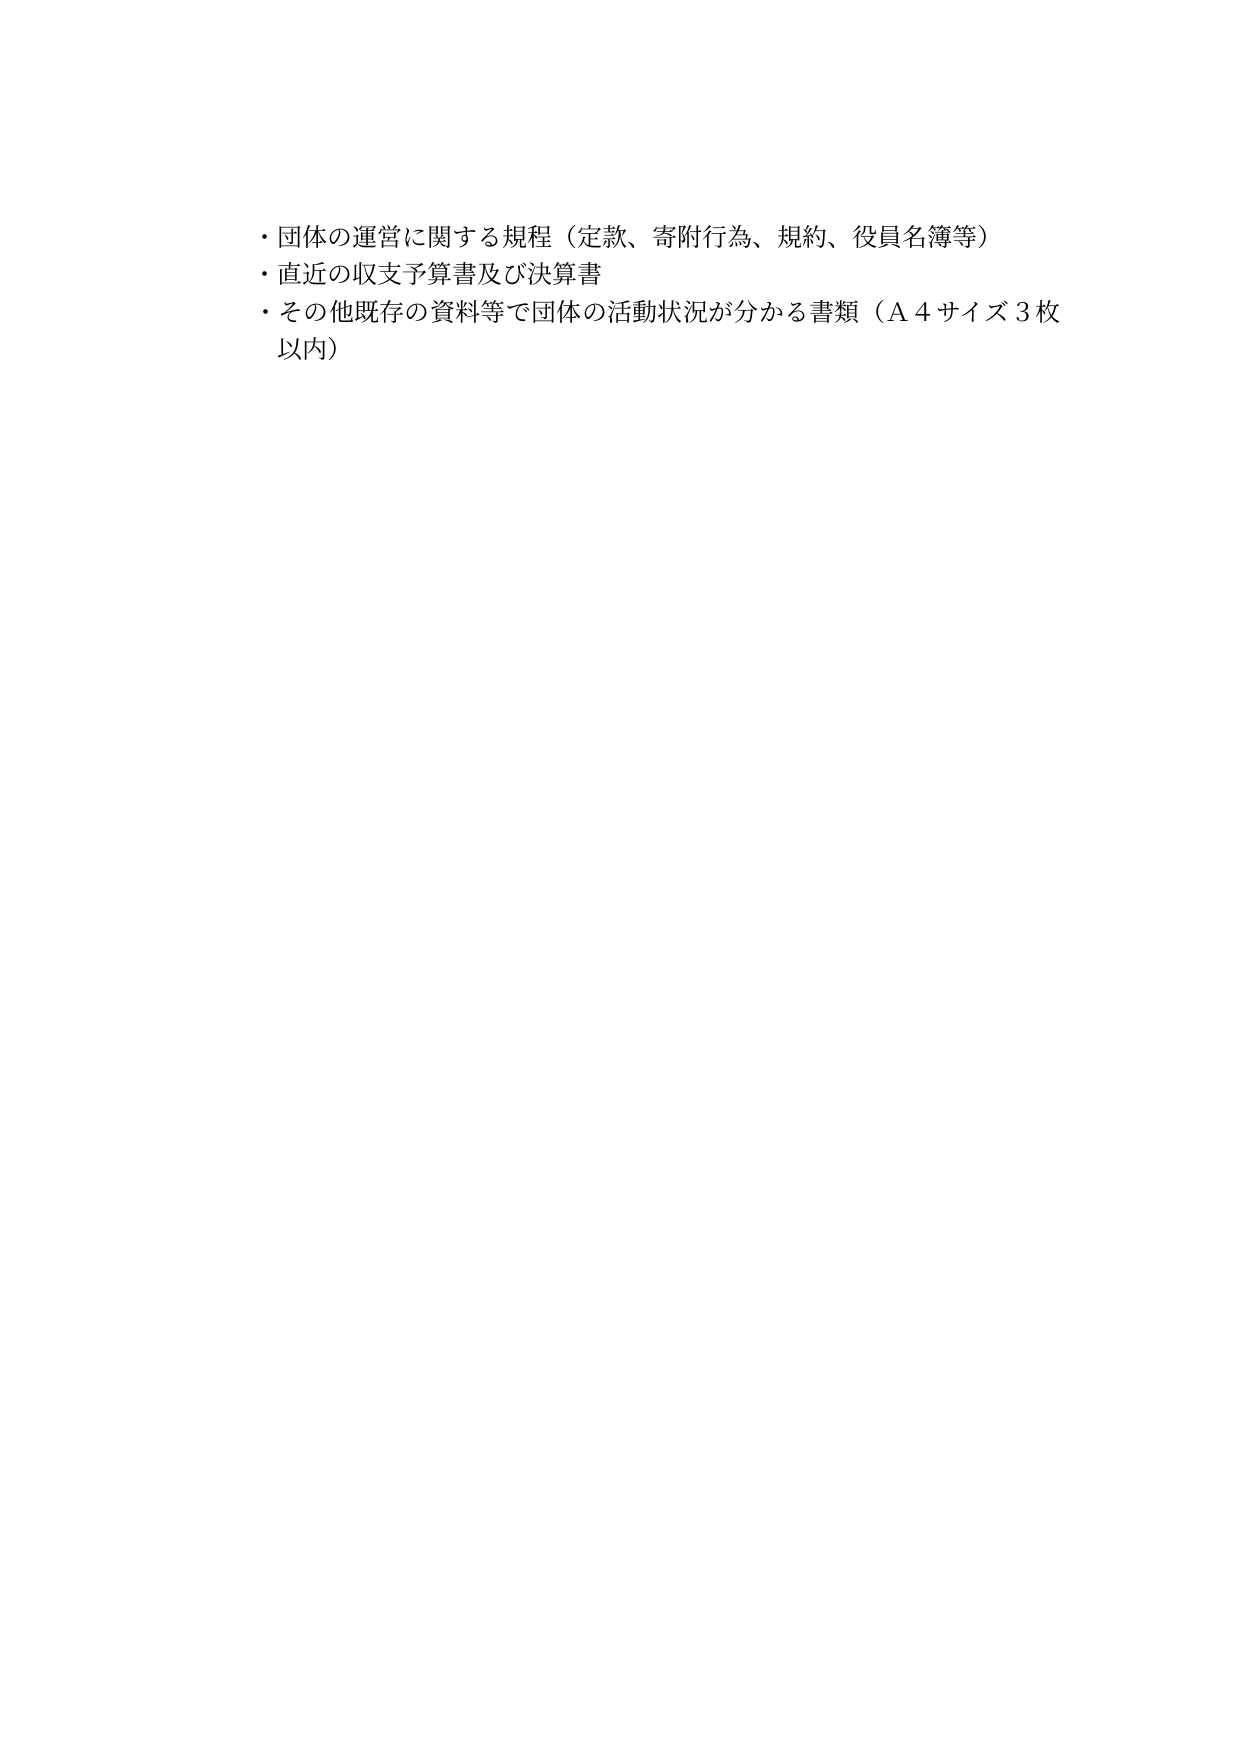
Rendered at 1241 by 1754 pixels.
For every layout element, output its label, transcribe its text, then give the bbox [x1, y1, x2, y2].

text ・その他既存の資料等で団体の活動状況が分かる書類（Ａ４サイズ３枚以内） [177, 292, 1063, 367]
text ・直近の収支予算書及び決算書 [177, 254, 1063, 292]
text ・団体の運営に関する規程（定款、寄附行為、規約、役員名簿等） [177, 217, 1063, 254]
